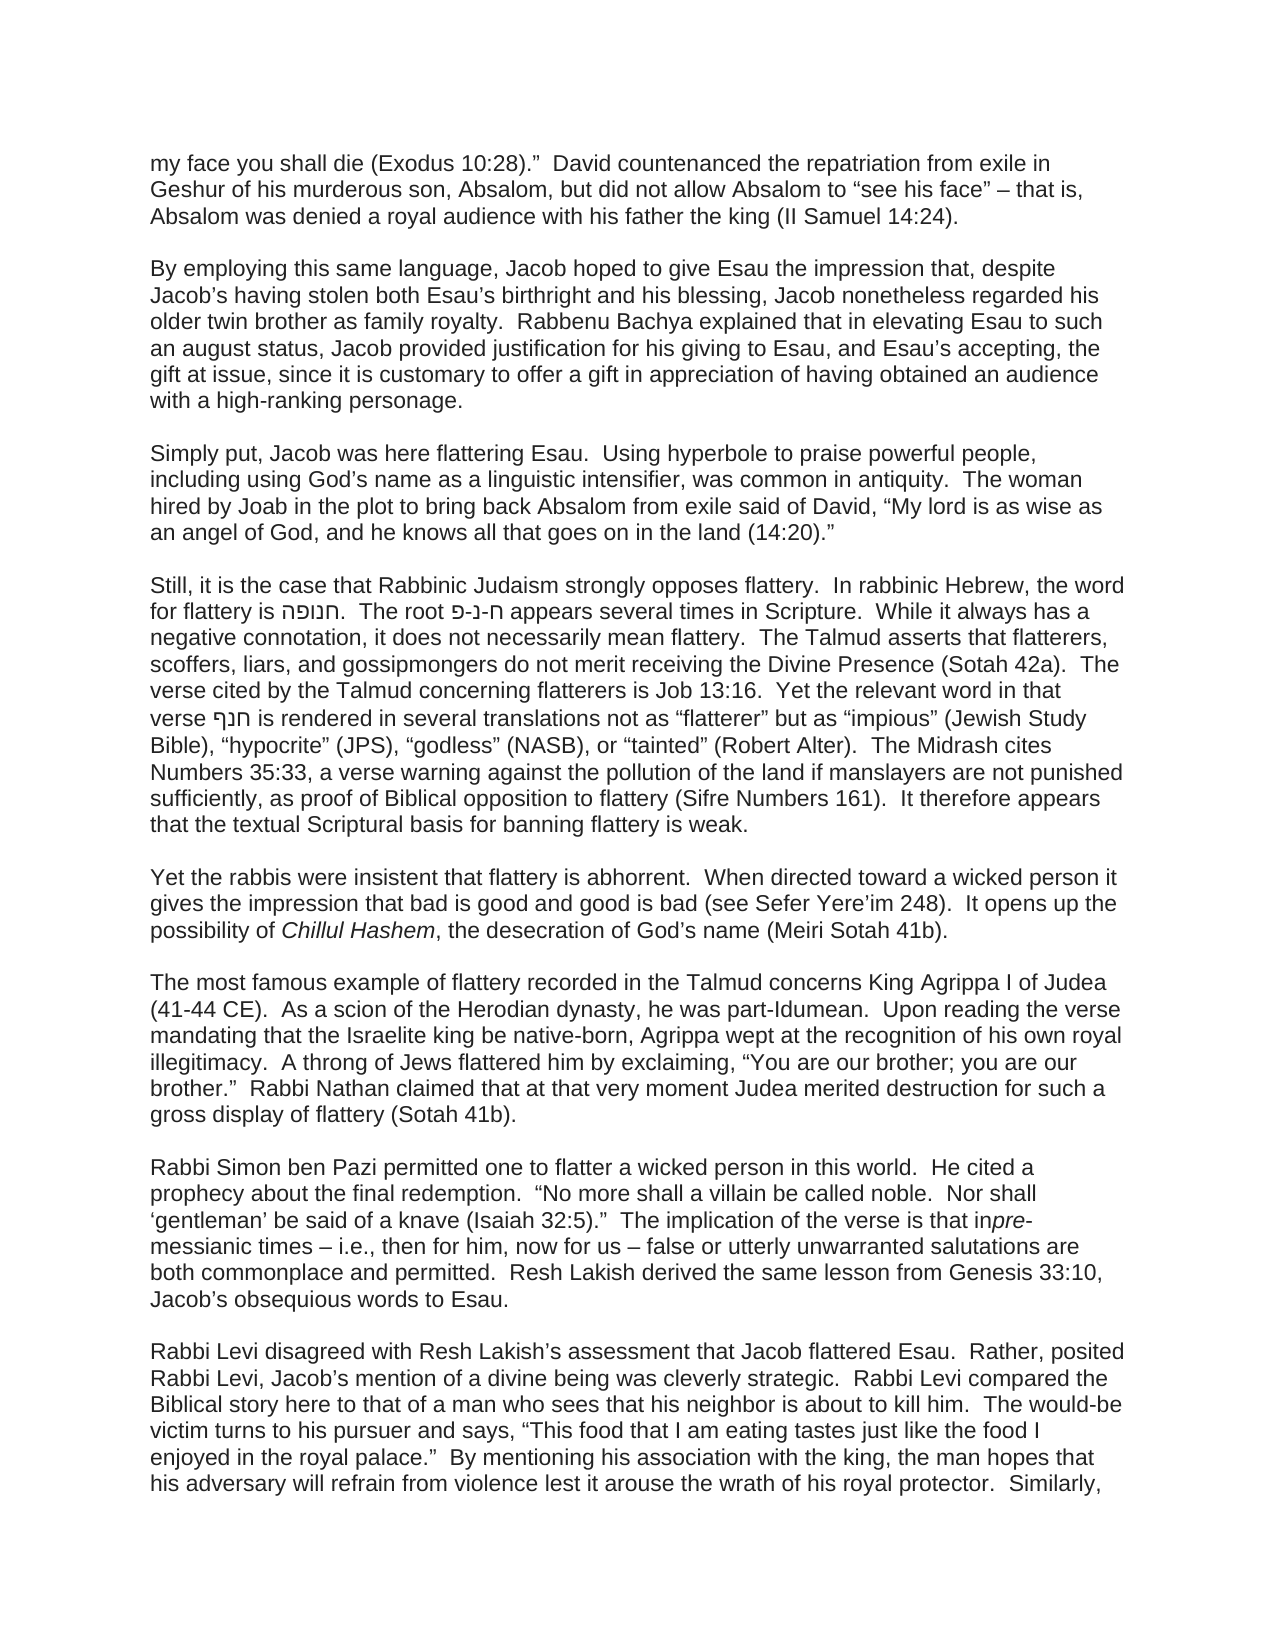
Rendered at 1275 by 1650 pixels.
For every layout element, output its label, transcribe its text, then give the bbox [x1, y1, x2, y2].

text Rabbi Simon ben Pazi permitted one to flatter a wicked person in this world. He cited a prophecy about the final redemption. “No more shall a villain be called noble. Nor shall ‘gentleman’ be said of a knave (Isaiah 32:5).” The implication of the verse is that inpre-messianic times – i.e., then for him, now for us – false or utterly unwarranted salutations are both commonplace and permitted. Resh Lakish derived the same lesson from Genesis 33:10, Jacob’s obsequious words to Esau. [150, 1154, 1125, 1312]
text By employing this same language, Jacob hoped to give Esau the impression that, despite Jacob’s having stolen both Esau’s birthright and his blessing, Jacob nonetheless regarded his older twin brother as family royalty. Rabbenu Bachya explained that in elevating Esau to such an august status, Jacob provided justification for his giving to Esau, and Esau’s accepting, the gift at issue, since it is customary to offer a gift in appreciation of having obtained an audience with a high-ranking personage. [150, 255, 1125, 413]
text Still, it is the case that Rabbinic Judaism strongly opposes flattery. In rabbinic Hebrew, the word for flattery is חנופה. The root ח-נ-פ appears several times in Scripture. While it always has a negative connotation, it does not necessarily mean flattery. The Talmud asserts that flatterers, scoffers, liars, and gossipmongers do not merit receiving the Divine Presence (Sotah 42a). The verse cited by the Talmud concerning flatterers is Job 13:16. Yet the relevant word in that verse חנף is rendered in several translations not as “flatterer” but as “impious” (Jewish Study Bible), “hypocrite” (JPS), “godless” (NASB), or “tainted” (Robert Alter). The Midrash cites Numbers 35:33, a verse warning against the pollution of the land if manslayers are not punished sufficiently, as proof of Biblical opposition to flattery (Sifre Numbers 161). It therefore appears that the textual Scriptural basis for banning flattery is weak. [150, 572, 1125, 838]
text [150, 150, 1125, 229]
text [150, 1338, 1125, 1496]
text The most famous example of flattery recorded in the Talmud concerns King Agrippa I of Judea (41-44 CE). As a scion of the Herodian dynasty, he was part-Idumean. Upon reading the verse mandating that the Israelite king be native-born, Agrippa wept at the recognition of his own royal illegitimacy. A throng of Jews flattered him by exclaiming, “You are our brother; you are our brother.” Rabbi Nathan claimed that at that very moment Judea merited destruction for such a gross display of flattery (Sotah 41b). [150, 969, 1125, 1127]
text Yet the rabbis were insistent that flattery is abhorrent. When directed toward a wicked person it gives the impression that bad is good and good is bad (see Sefer Yere’im 248). It opens up the possibility of Chillul Hashem, the desecration of God’s name (Meiri Sotah 41b). [150, 864, 1125, 943]
text Simply put, Jacob was here flattering Esau. Using hyperbole to praise powerful people, including using God’s name as a linguistic intensifier, was common in antiquity. The woman hired by Joab in the plot to bring back Absalom from exile said of David, “My lord is as wise as an angel of God, and he knows all that goes on in the land (14:20).” [150, 440, 1125, 545]
